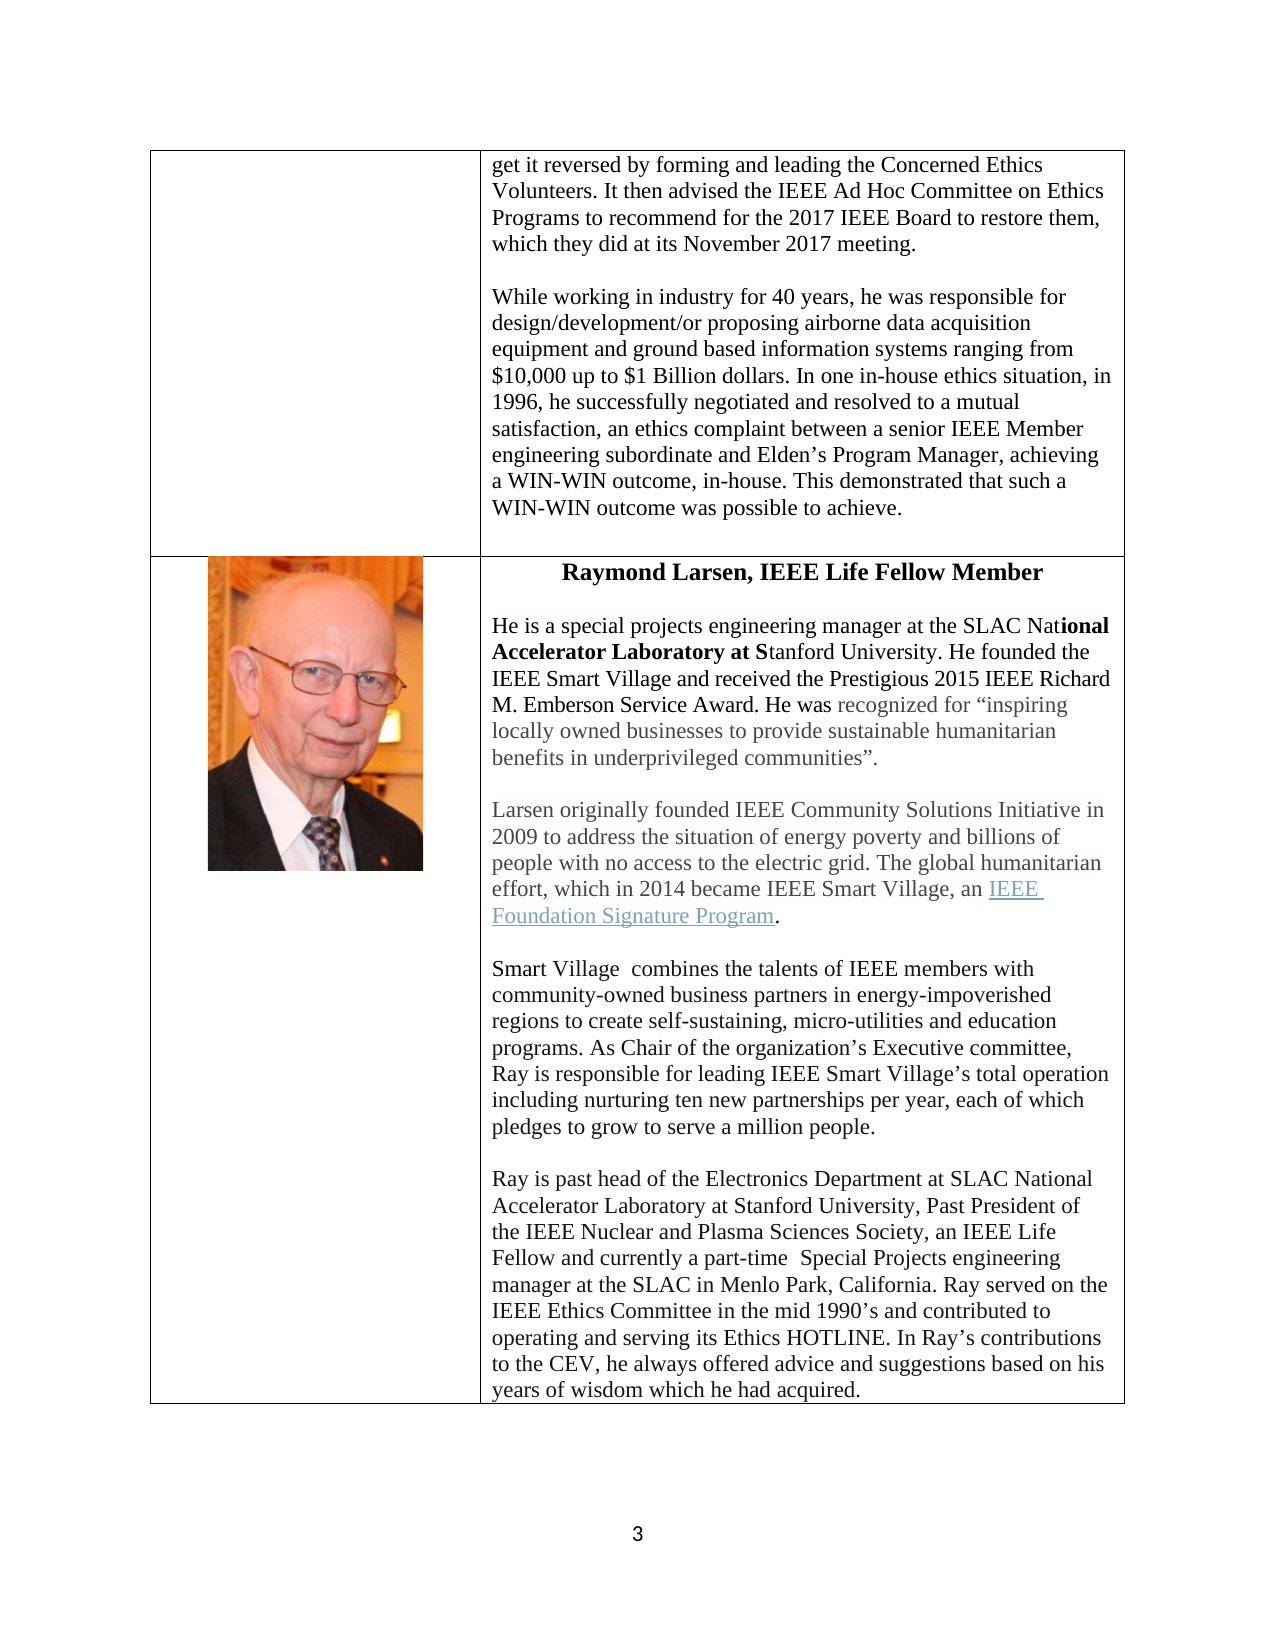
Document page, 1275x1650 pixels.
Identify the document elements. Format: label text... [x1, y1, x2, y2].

table_cell [151, 151, 480, 556]
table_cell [481, 151, 1124, 556]
picture [207, 556, 424, 871]
table_cell Raymond Larsen, IEEE Life Fellow Member He is a special projects engineering manager at the SLAC National Accelerator Laboratory at Stanford University. He founded the IEEE Smart Village and received the Prestigious 2015 IEEE Richard M. Emberson Service Award. He was recognized for “inspiring locally owned businesses to provide sustainable humanitarian benefits in underprivileged communities”. Larsen originally founded IEEE Community Solutions Initiative in 2009 to address the situation of energy poverty and billions of people with no access to the electric grid. The global humanitarian effort, which in 2014 became IEEE Smart Village, an IEEE Foundation Signature Program. Smart Village combines the talents of IEEE members with community-owned business partners in energy-impoverished regions to create self-sustaining, micro-utilities and education programs. As Chair of the organization’s Executive committee, Ray is responsible for leading IEEE Smart Village’s total operation including nurturing ten new partnerships per year, each of which pledges to grow to serve a million people. Ray is past head of the Electronics Department at SLAC National Accelerator Laboratory at Stanford University, Past President of the IEEE Nuclear and Plasma Sciences Society, an IEEE Life Fellow and currently a part-time Special Projects engineering manager at the SLAC in Menlo Park, California. Ray served on the IEEE Ethics Committee in the mid 1990’s and contributed to operating and serving its Ethics HOTLINE. In Ray’s contributions to the CEV, he always offered advice and suggestions based on his years of wisdom which he had acquired. [481, 557, 1124, 1403]
table_cell [151, 557, 480, 1403]
